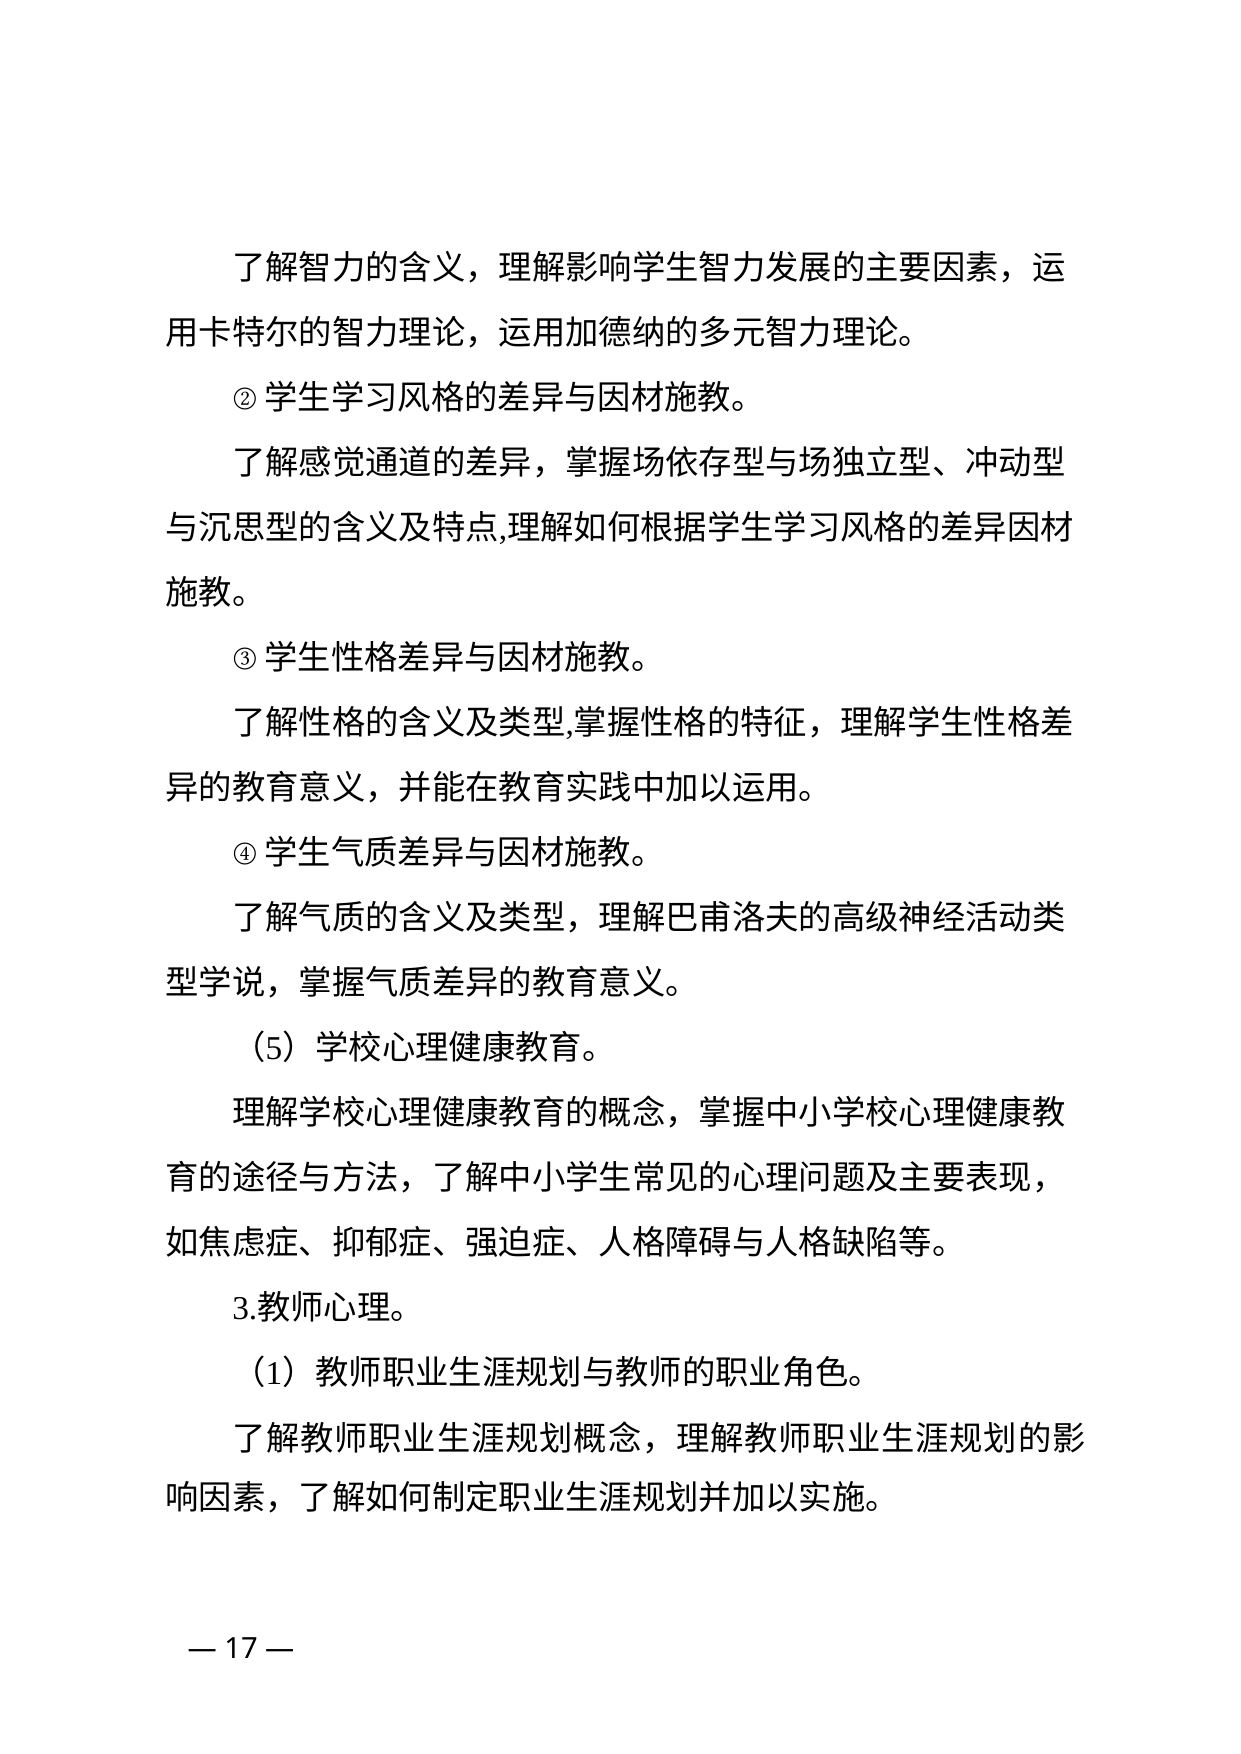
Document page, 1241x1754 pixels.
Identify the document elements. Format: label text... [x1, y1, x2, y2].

text （1）教师职业生涯规划与教师的职业角色。 [165, 1338, 1087, 1403]
text 了解性格的含义及类型,掌握性格的特征，理解学生性格差异的教育意义，并能在教育实践中加以运用。 [165, 688, 1087, 818]
text ④学生气质差异与因材施教。 [165, 818, 1087, 883]
text 了解感觉通道的差异，掌握场依存型与场独立型、冲动型与沉思型的含义及特点,理解如何根据学生学习风格的差异因材施教。 [165, 428, 1087, 623]
text （5）学校心理健康教育。 [165, 1013, 1087, 1078]
text 了解气质的含义及类型，理解巴甫洛夫的高级神经活动类型学说，掌握气质差异的教育意义。 [165, 883, 1087, 1013]
text 理解学校心理健康教育的概念，掌握中小学校心理健康教育的途径与方法，了解中小学生常见的心理问题及主要表现，如焦虑症、抑郁症、强迫症、人格障碍与人格缺陷等。 [165, 1078, 1087, 1273]
text 3.教师心理。 [165, 1273, 1087, 1338]
text 了解教师职业生涯规划概念，理解教师职业生涯规划的影响因素，了解如何制定职业生涯规划并加以实施。 [165, 1403, 1087, 1522]
text ③学生性格差异与因材施教。 [165, 623, 1087, 688]
text 了解智力的含义，理解影响学生智力发展的主要因素，运用卡特尔的智力理论，运用加德纳的多元智力理论。 [165, 233, 1087, 363]
text ②学生学习风格的差异与因材施教。 [165, 363, 1087, 428]
